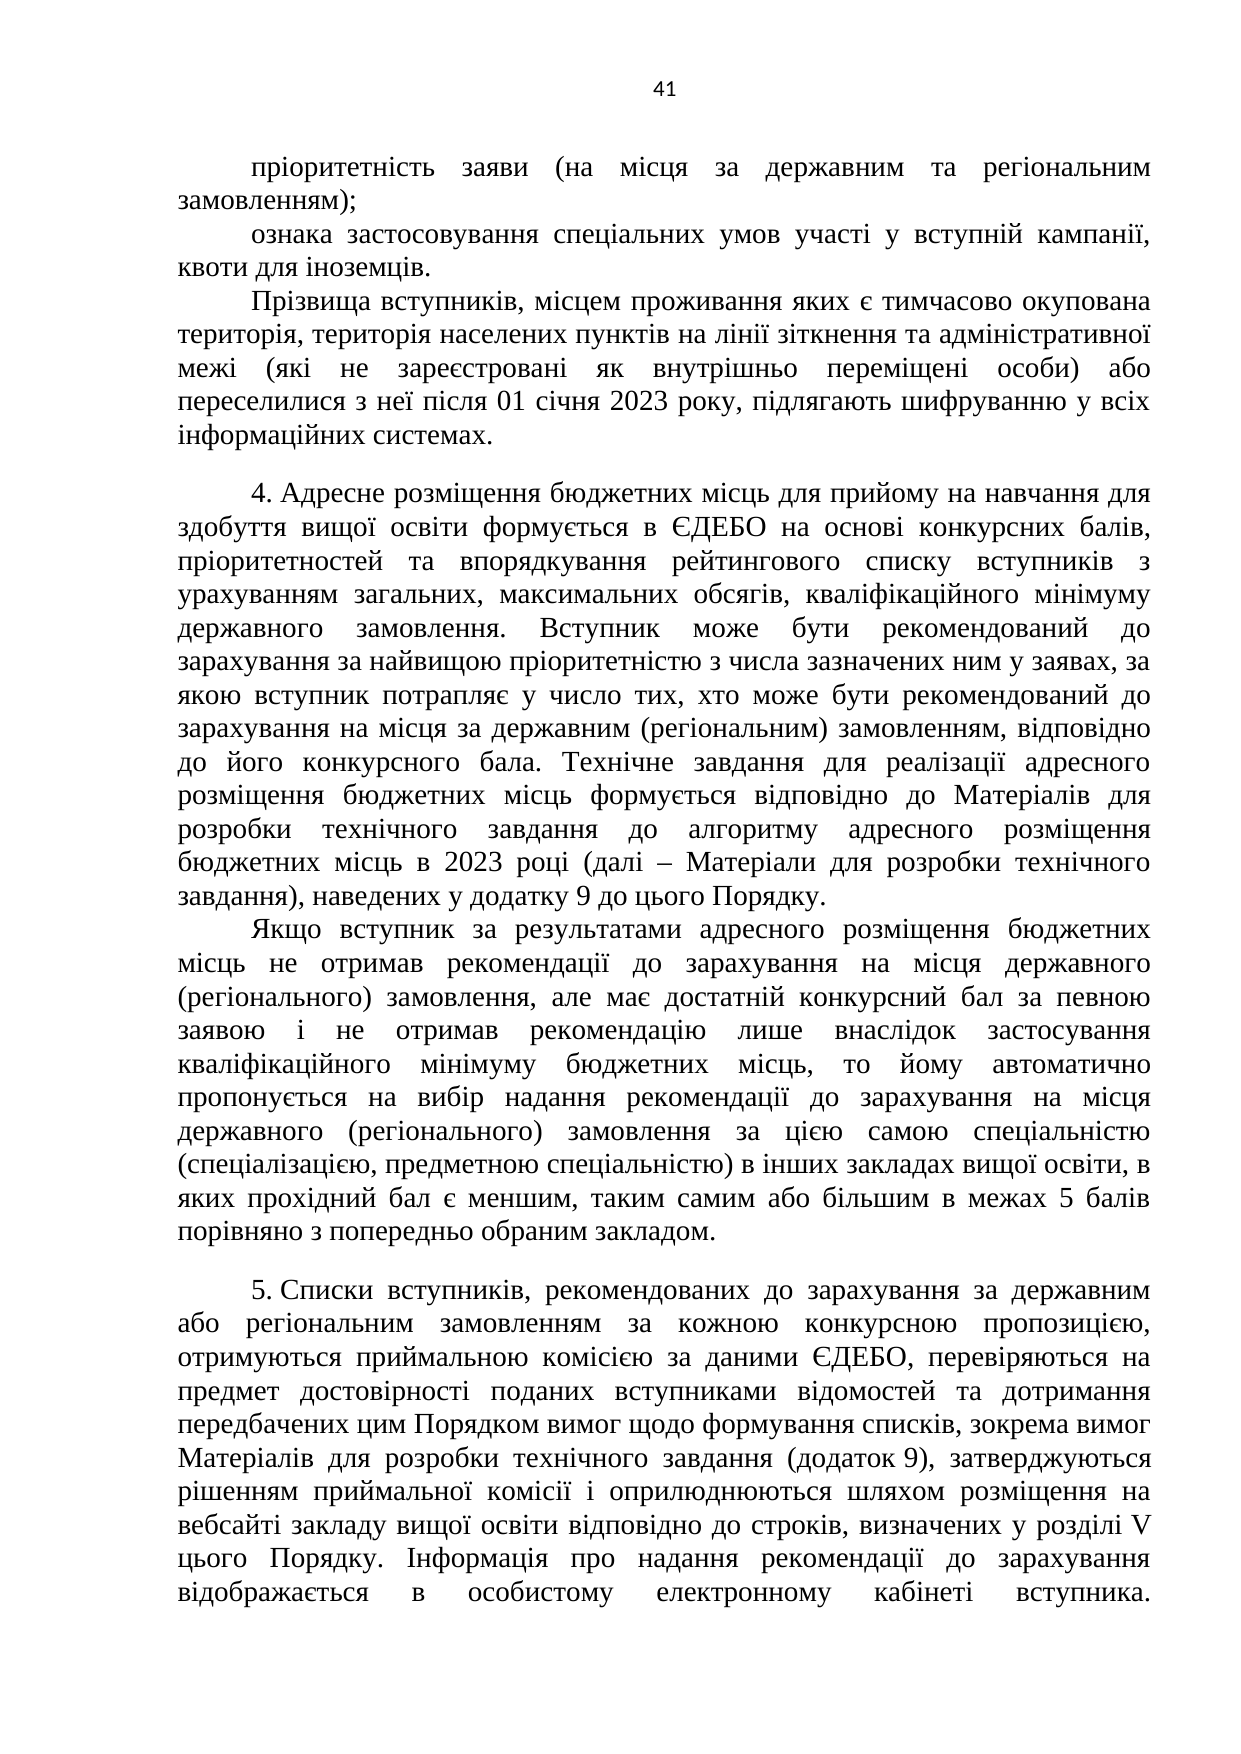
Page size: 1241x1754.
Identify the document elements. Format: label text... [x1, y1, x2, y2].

text пріоритетність заяви (на місця за державним та регіональним замовленням); [177, 149, 1152, 216]
text Прізвища вступників, місцем проживання яких є тимчасово окупована територія, територія населених пунктів на лінії зіткнення та адміністративної межі (які не зареєстровані як внутрішньо переміщені особи) або переселилися з неї після 01 січня 2023 року, підлягають шифруванню у всіх інформаційних системах. [177, 283, 1152, 451]
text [177, 1272, 1152, 1607]
text 4. Адресне розміщення бюджетних місць для прийому на навчання для здобуття вищої освіти формується в ЄДЕБО на основі конкурсних балів, пріоритетностей та впорядкування рейтингового списку вступників з урахуванням загальних, максимальних обсягів, кваліфікаційного мінімуму державного замовлення. Вступник може бути рекомендований до зарахування за найвищою пріоритетністю з числа зазначених ним у заявах, за якою вступник потрапляє у число тих, хто може бути рекомендований до зарахування на місця за державним (регіональним) замовленням, відповідно до його конкурсного бала. Технічне завдання для реалізації адресного розміщення бюджетних місць формується відповідно до Матеріалів для розробки технічного завдання до алгоритму адресного розміщення бюджетних місць в 2023 році (далі – Матеріали для розробки технічного завдання), наведених у додатку 9 до цього Порядку. [177, 476, 1152, 912]
text ознака застосовування спеціальних умов участі у вступній кампанії, квоти для іноземців. [177, 216, 1152, 283]
text Якщо вступник за результатами адресного розміщення бюджетних місць не отримав рекомендації до зарахування на місця державного (регіонального) замовлення, але має достатній конкурсний бал за певною заявою і не отримав рекомендацію лише внаслідок застосування кваліфікаційного мінімуму бюджетних місць, то йому автоматично пропонується на вибір надання рекомендації до зарахування на місця державного (регіонального) замовлення за цією самою спеціальністю (спеціалізацією, предметною спеціальністю) в інших закладах вищої освіти, в яких прохідний бал є меншим, таким самим або більшим в межах 5 балів порівняно з попередньо обраним закладом. [177, 912, 1152, 1247]
